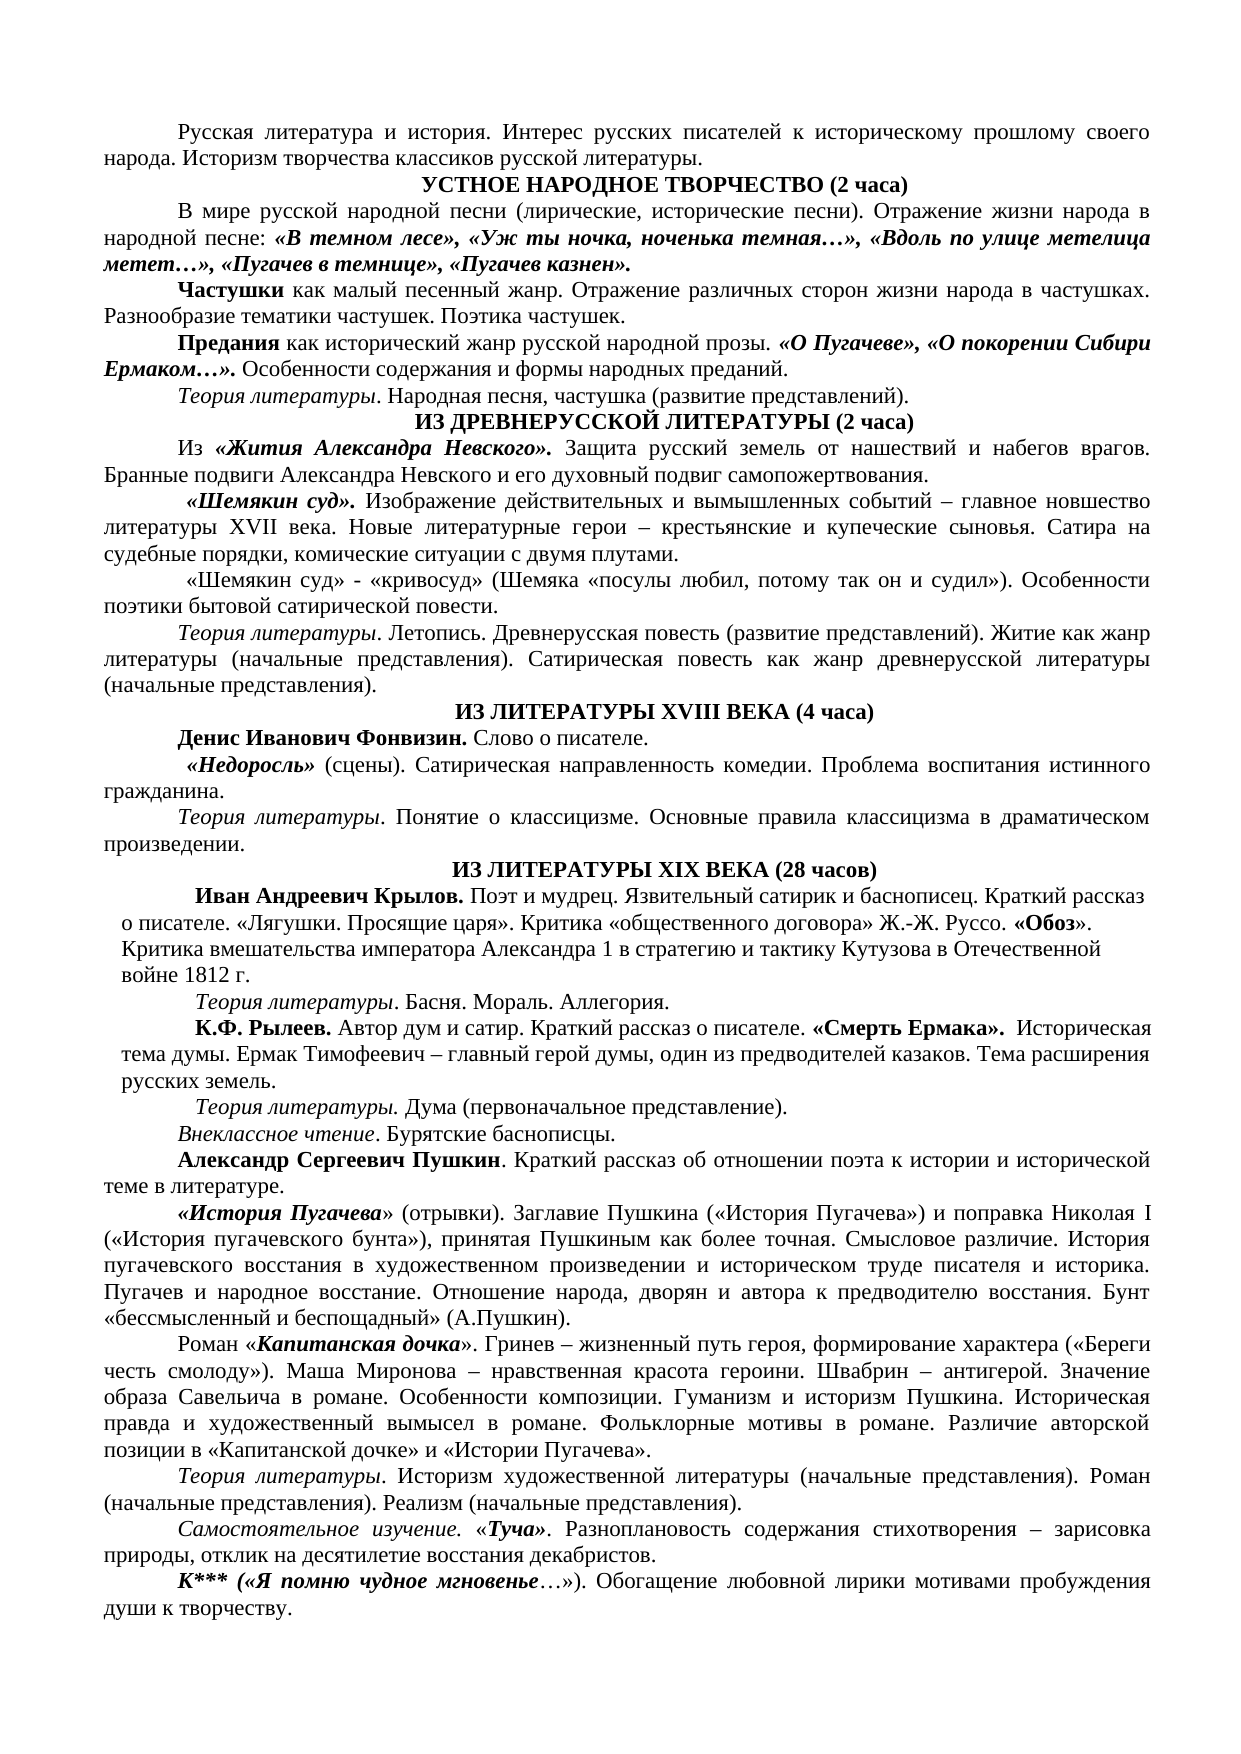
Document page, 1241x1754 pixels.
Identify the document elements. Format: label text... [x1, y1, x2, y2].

text Предания как исторический жанр русской народной прозы. «О Пугачеве», «О покорении Сибири Ермаком…». Особенности содержания и формы народных преданий. [103, 329, 1152, 382]
text «Шемякин суд» - «кривосуд» (Шемяка «посулы любил, потому так он и судил»). Особенности поэтики бытовой сатирической повести. [103, 566, 1152, 619]
text Частушки как малый песенный жанр. Отражение различных сторон жизни народа в частушках. Разнообразие тематики частушек. Поэтика частушек. [103, 276, 1152, 329]
text ИЗ ЛИТЕРАТУРЫ XIX ВЕКА (28 часов) [103, 856, 1152, 882]
text «История Пугачева» (отрывки). Заглавие Пушкина («История Пугачева») и поправка Николая I («История пугачевского бунта»), принятая Пушкиным как более точная. Смысловое различие. История пугачевского восстания в художественном произведении и историческом труде писателя и историка. Пугачев и народное восстание. Отношение народа, дворян и автора к предводителю восстания. Бунт «бессмысленный и беспощадный» (А.Пушкин). [103, 1199, 1152, 1330]
text ИЗ ЛИТЕРАТУРЫ XVIII ВЕКА (4 часа) [103, 698, 1152, 724]
text К.Ф. Рылеев. Автор дум и сатир. Краткий рассказ о писателе. «Смерть Ермака». Историческая тема думы. Ермак Тимофеевич – главный герой думы, один из предводителей казаков. Тема расширения русских земель. [121, 1014, 1152, 1093]
text Самостоятельное изучение. «Туча». Разноплановость содержания стихотворения – зарисовка природы, отклик на десятилетие восстания декабристов. [103, 1515, 1152, 1568]
text Теория литературы. Басня. Мораль. Аллегория. [121, 988, 1152, 1014]
text Роман «Капитанская дочка». Гринев – жизненный путь героя, формирование характера («Береги честь смолоду»). Маша Миронова – нравственная красота героини. Швабрин – антигерой. Значение образа Савельича в романе. Особенности композиции. Гуманизм и историзм Пушкина. Историческая правда и художественный вымысел в романе. Фольклорные мотивы в романе. Различие авторской позиции в «Капитанской дочке» и «Истории Пугачева». [103, 1330, 1152, 1462]
text Из «Жития Александра Невского». Защита русский земель от нашествий и набегов врагов. Бранные подвиги Александра Невского и его духовный подвиг самопожертвования. [103, 434, 1152, 487]
text Денис Иванович Фонвизин. Слово о писателе. [103, 724, 1152, 751]
text Теория литературы. Понятие о классицизме. Основные правила классицизма в драматическом произведении. [103, 803, 1152, 856]
text Теория литературы. Летопись. Древнерусская повесть (развитие представлений). Житие как жанр литературы (начальные представления). Сатирическая повесть как жанр древнерусской литературы (начальные представления). [103, 619, 1152, 698]
text К*** («Я помню чудное мгновенье…»). Обогащение любовной лирики мотивами пробуждения души к творчеству. [103, 1568, 1152, 1620]
text Иван Андреевич Крылов. Поэт и мудрец. Язвительный сатирик и баснописец. Краткий рассказ о писателе. «Лягушки. Просящие царя». Критика «общественного договора» Ж.-Ж. Руссо. «Обоз». Критика вмешательства императора Александра 1 в стратегию и тактику Кутузова в Отечественной войне 1812 г. [121, 882, 1152, 988]
text Русская литература и история. Интерес русских писателей к историческому прошлому своего народа. Историзм творчества классиков русской литературы. [103, 118, 1152, 171]
text «Шемякин суд». Изображение действительных и вымышленных событий – главное новшество литературы XVII века. Новые литературные герои – крестьянские и купеческие сыновья. Сатира на судебные порядки, комические ситуации с двумя плутами. [103, 487, 1152, 566]
text «Недоросль» (сцены). Сатирическая направленность комедии. Проблема воспитания истинного гражданина. [103, 751, 1152, 803]
text Александр Сергеевич Пушкин. Краткий рассказ об отношении поэта к истории и исторической теме в литературе. [103, 1146, 1152, 1199]
text Теория литературы. Историзм художественной литературы (начальные представления). Роман (начальные представления). Реализм (начальные представления). [103, 1462, 1152, 1515]
text Теория литературы. Народная песня, частушка (развитие представлений). [103, 382, 1152, 408]
text Теория литературы. Дума (первоначальное представление). [121, 1093, 1152, 1119]
text В мире русской народной песни (лирические, исторические песни). Отражение жизни народа в народной песне: «В темном лесе», «Уж ты ночка, ноченька темная…», «Вдоль по улице метелица метет…», «Пугачев в темнице», «Пугачев казнен». [103, 197, 1152, 276]
text УСТНОЕ НАРОДНОЕ ТВОРЧЕСТВО (2 часа) [103, 171, 1152, 197]
text ИЗ ДРЕВНЕРУССКОЙ ЛИТЕРАТУРЫ (2 часа) [103, 408, 1152, 434]
text Внеклассное чтение. Бурятские баснописцы. [103, 1119, 1152, 1146]
